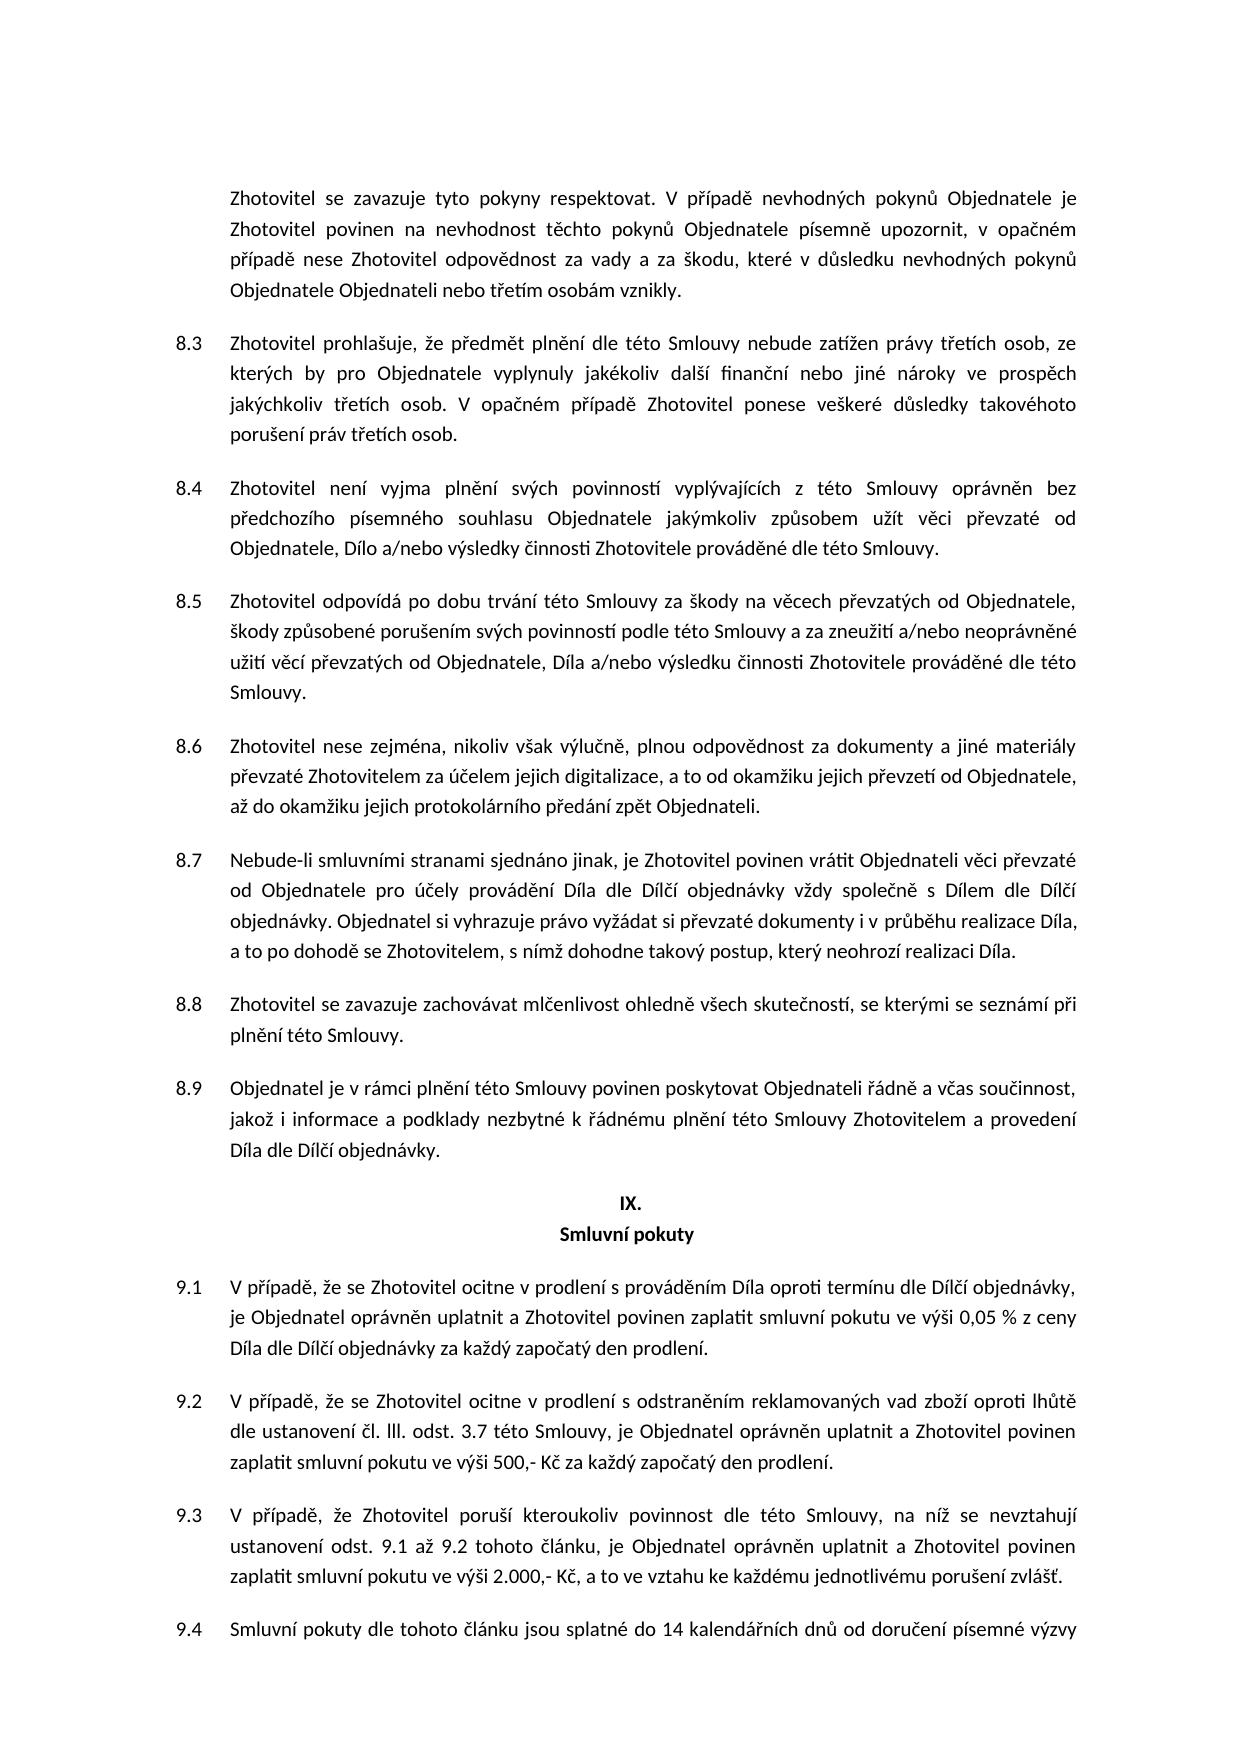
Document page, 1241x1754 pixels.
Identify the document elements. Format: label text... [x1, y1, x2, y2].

list Objednatel je v rámci plnění této Smlouvy povinen poskytovat Objednateli řádně a včas součinnost, jakož i informace a podklady nezbytné k řádnému plnění této Smlouvy Zhotovitelem a provedení Díla dle Dílčí objednávky. [176, 1075, 1078, 1162]
list Zhotovitel prohlašuje, že předmět plnění dle této Smlouvy nebude zatížen právy třetích osob, ze kterých by pro Objednatele vyplynuly jakékoliv další finanční nebo jiné nároky ve prospěch jakýchkoliv třetích osob. V opačném případě Zhotovitel ponese veškeré důsledky takovéhoto porušení práv třetích osob. [176, 330, 1078, 447]
list Zhotovitel není vyjma plnění svých povinností vyplývajících z této Smlouvy oprávněn bez předchozího písemného souhlasu Objednatele jakýmkoliv způsobem užít věci převzaté od Objednatele, Dílo a/nebo výsledky činnosti Zhotovitele prováděné dle této Smlouvy. [176, 475, 1078, 561]
list Zhotovitel se zavazuje zachovávat mlčenlivost ohledně všech skutečností, se kterými se seznámí při plnění této Smlouvy. [176, 992, 1078, 1047]
list V případě, že se Zhotovitel ocitne v prodlení s prováděním Díla oproti termínu dle Dílčí objednávky, je Objednatel oprávněn uplatnit a Zhotovitel povinen zaplatit smluvní pokutu ve výši 0,05 % z ceny Díla dle Dílčí objednávky za každý započatý den prodlení. [176, 1274, 1078, 1360]
list V případě, že se Zhotovitel ocitne v prodlení s odstraněním reklamovaných vad zboží oproti lhůtě dle ustanovení čl. lll. odst. 3.7 této Smlouvy, je Objednatel oprávněn uplatnit a Zhotovitel povinen zaplatit smluvní pokutu ve výši 500,- Kč za každý započatý den prodlení. [176, 1388, 1078, 1474]
list Nebude-li smluvními stranami sjednáno jinak, je Zhotovitel povinen vrátit Objednateli věci převzaté od Objednatele pro účely provádění Díla dle Dílčí objednávky vždy společně s Dílem dle Dílčí objednávky. Objednatel si vyhrazuje právo vyžádat si převzaté dokumenty i v průběhu realizace Díla, a to po dohodě se Zhotovitelem, s nímž dohodne takový postup, který neohrozí realizaci Díla. [176, 847, 1078, 964]
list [176, 186, 1078, 302]
list V případě, že Zhotovitel poruší kteroukoliv povinnost dle této Smlouvy, na níž se nevztahují ustanovení odst. 9.1 až 9.2 tohoto článku, je Objednatel oprávněn uplatnit a Zhotovitel povinen zaplatit smluvní pokutu ve výši 2.000,- Kč, a to ve vztahu ke každému jednotlivému porušení zvlášť. [176, 1502, 1078, 1589]
list Zhotovitel odpovídá po dobu trvání této Smlouvy za škody na věcech převzatých od Objednatele, škody způsobené porušením svých povinností podle této Smlouvy a za zneužití a/nebo neoprávněné užití věcí převzatých od Objednatele, Díla a/nebo výsledku činnosti Zhotovitele prováděné dle této Smlouvy. [176, 588, 1078, 705]
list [176, 1617, 1078, 1642]
text Smluvní pokuty [176, 1221, 1078, 1246]
list Zhotovitel nese zejména, nikoliv však výlučně, plnou odpovědnost za dokumenty a jiné materiály převzaté Zhotovitelem za účelem jejich digitalizace, a to od okamžiku jejich převzetí od Objednatele, až do okamžiku jejich protokolárního předání zpět Objednateli. [176, 733, 1078, 819]
text IX. [619, 1190, 1078, 1216]
